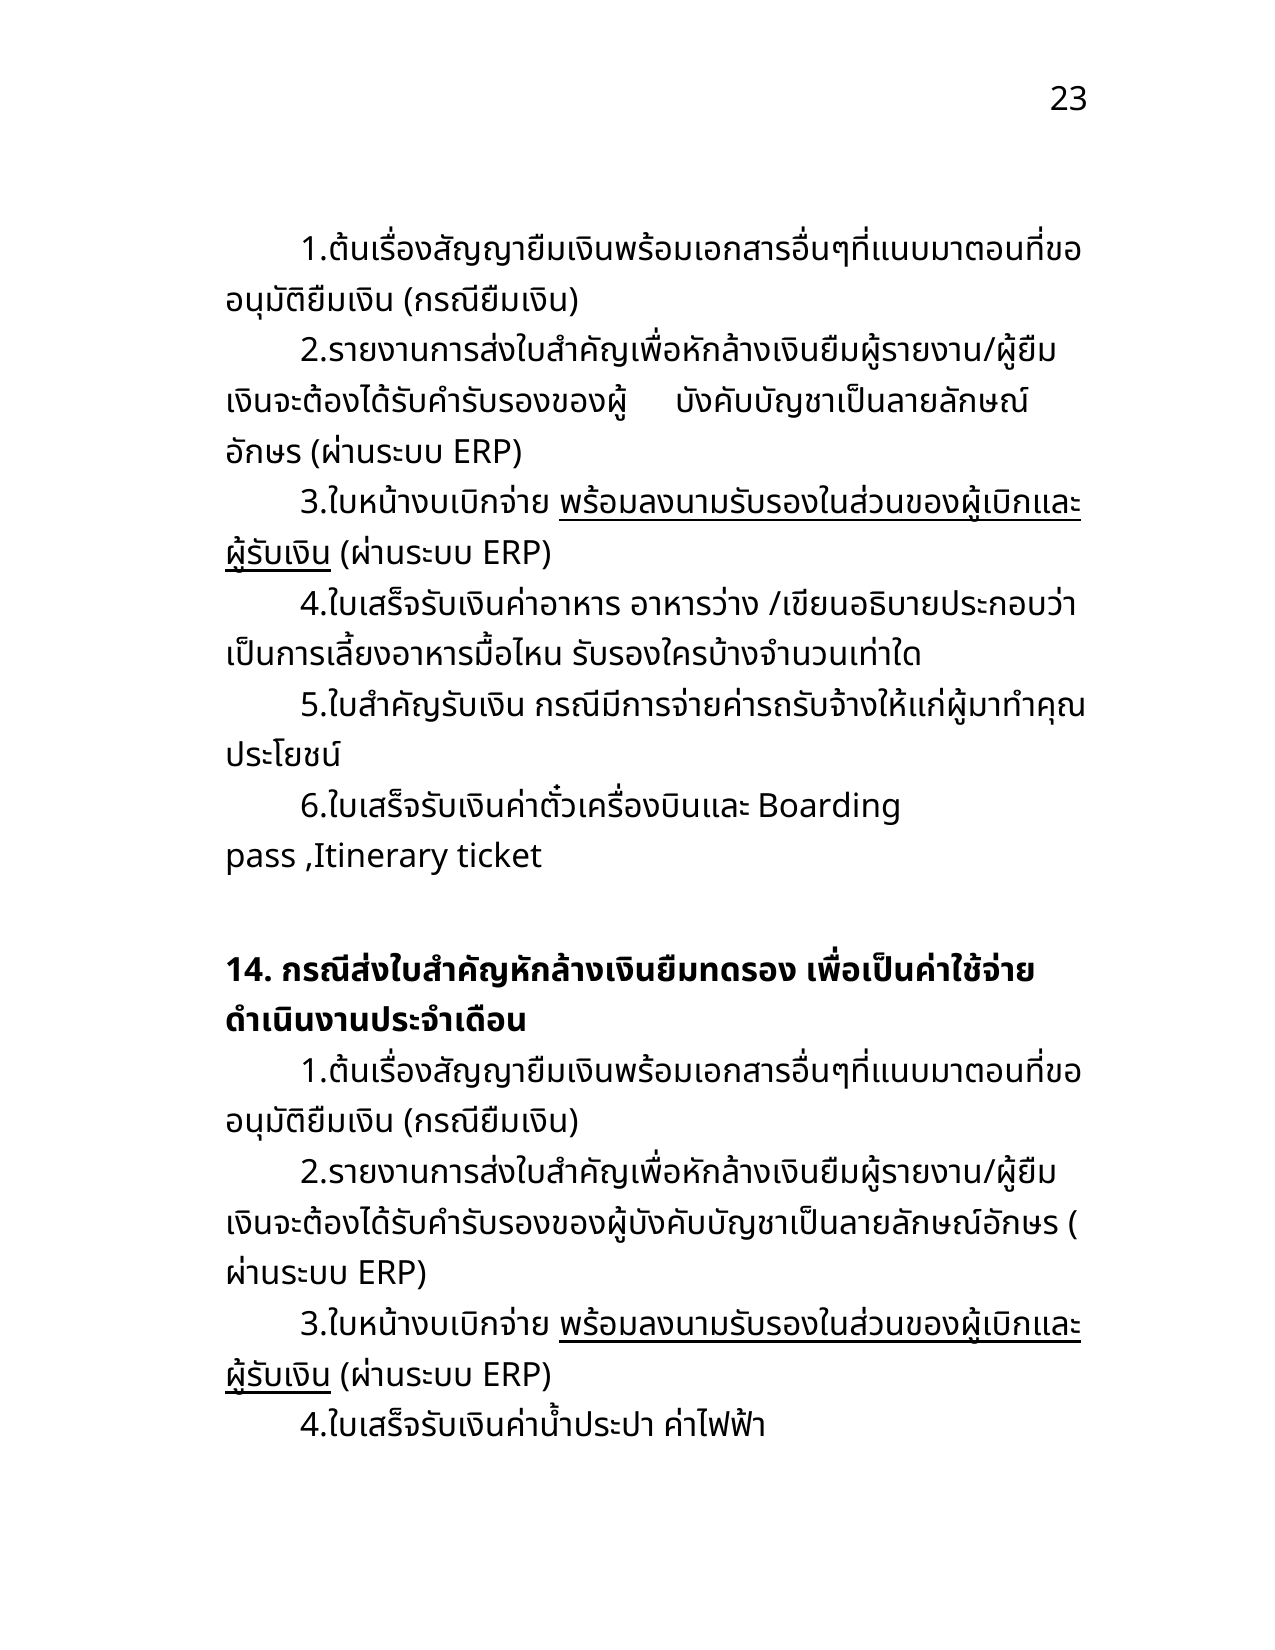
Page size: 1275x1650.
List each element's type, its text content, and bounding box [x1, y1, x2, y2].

text 2.รายงานการส่งใบสำคัญเพื่อหักล้างเงินยืมผู้รายงาน/ผู้ยืมเงินจะต้องได้รับคำรับรองของผู้บังคับบัญชาเป็นลายลักษณ์อักษร (ผ่านระบบ ERP) [225, 1148, 1087, 1300]
text 6.ใบเสร็จรับเงินค่าตั๋วเครื่องบินและBoarding pass ,Itinerary ticket [225, 781, 1087, 877]
text 3.ใบหน้างบเบิกจ่าย พร้อมลงนามรับรองในส่วนของผู้เบิกและผู้รับเงิน (ผ่านระบบ ERP) [225, 1300, 1087, 1401]
text 1.ต้นเรื่องสัญญายืมเงินพร้อมเอกสารอื่นๆที่แนบมาตอนที่ขออนุมัติยืมเงิน (กรณียืมเงิน) [225, 225, 1087, 326]
text 3.ใบหน้างบเบิกจ่าย พร้อมลงนามรับรองในส่วนของผู้เบิกและผู้รับเงิน (ผ่านระบบ ERP) [225, 478, 1087, 579]
text 14. กรณีส่งใบสำคัญหักล้างเงินยืมทดรอง เพื่อเป็นค่าใช้จ่ายดำเนินงานประจำเดือน [225, 946, 1087, 1047]
text 1.ต้นเรื่องสัญญายืมเงินพร้อมเอกสารอื่นๆที่แนบมาตอนที่ขออนุมัติยืมเงิน (กรณียืมเงิน) [225, 1047, 1087, 1148]
text 5.ใบสำคัญรับเงิน กรณีมีการจ่ายค่ารถรับจ้างให้แก่ผู้มาทำคุณประโยชน์ [225, 680, 1087, 781]
text 2.รายงานการส่งใบสำคัญเพื่อหักล้างเงินยืมผู้รายงาน/ผู้ยืมเงินจะต้องได้รับคำรับรองของผู้ บังคับบัญชาเป็นลายลักษณ์อักษร (ผ่านระบบ ERP) [225, 326, 1087, 478]
text 4.ใบเสร็จรับเงินค่าอาหาร อาหารว่าง /เขียนอธิบายประกอบว่าเป็นการเลี้ยงอาหารมื้อไหน รับรองใครบ้างจำนวนเท่าใด [225, 579, 1087, 680]
text 4.ใบเสร็จรับเงินค่าน้ำประปา ค่าไฟฟ้า [225, 1401, 1087, 1452]
